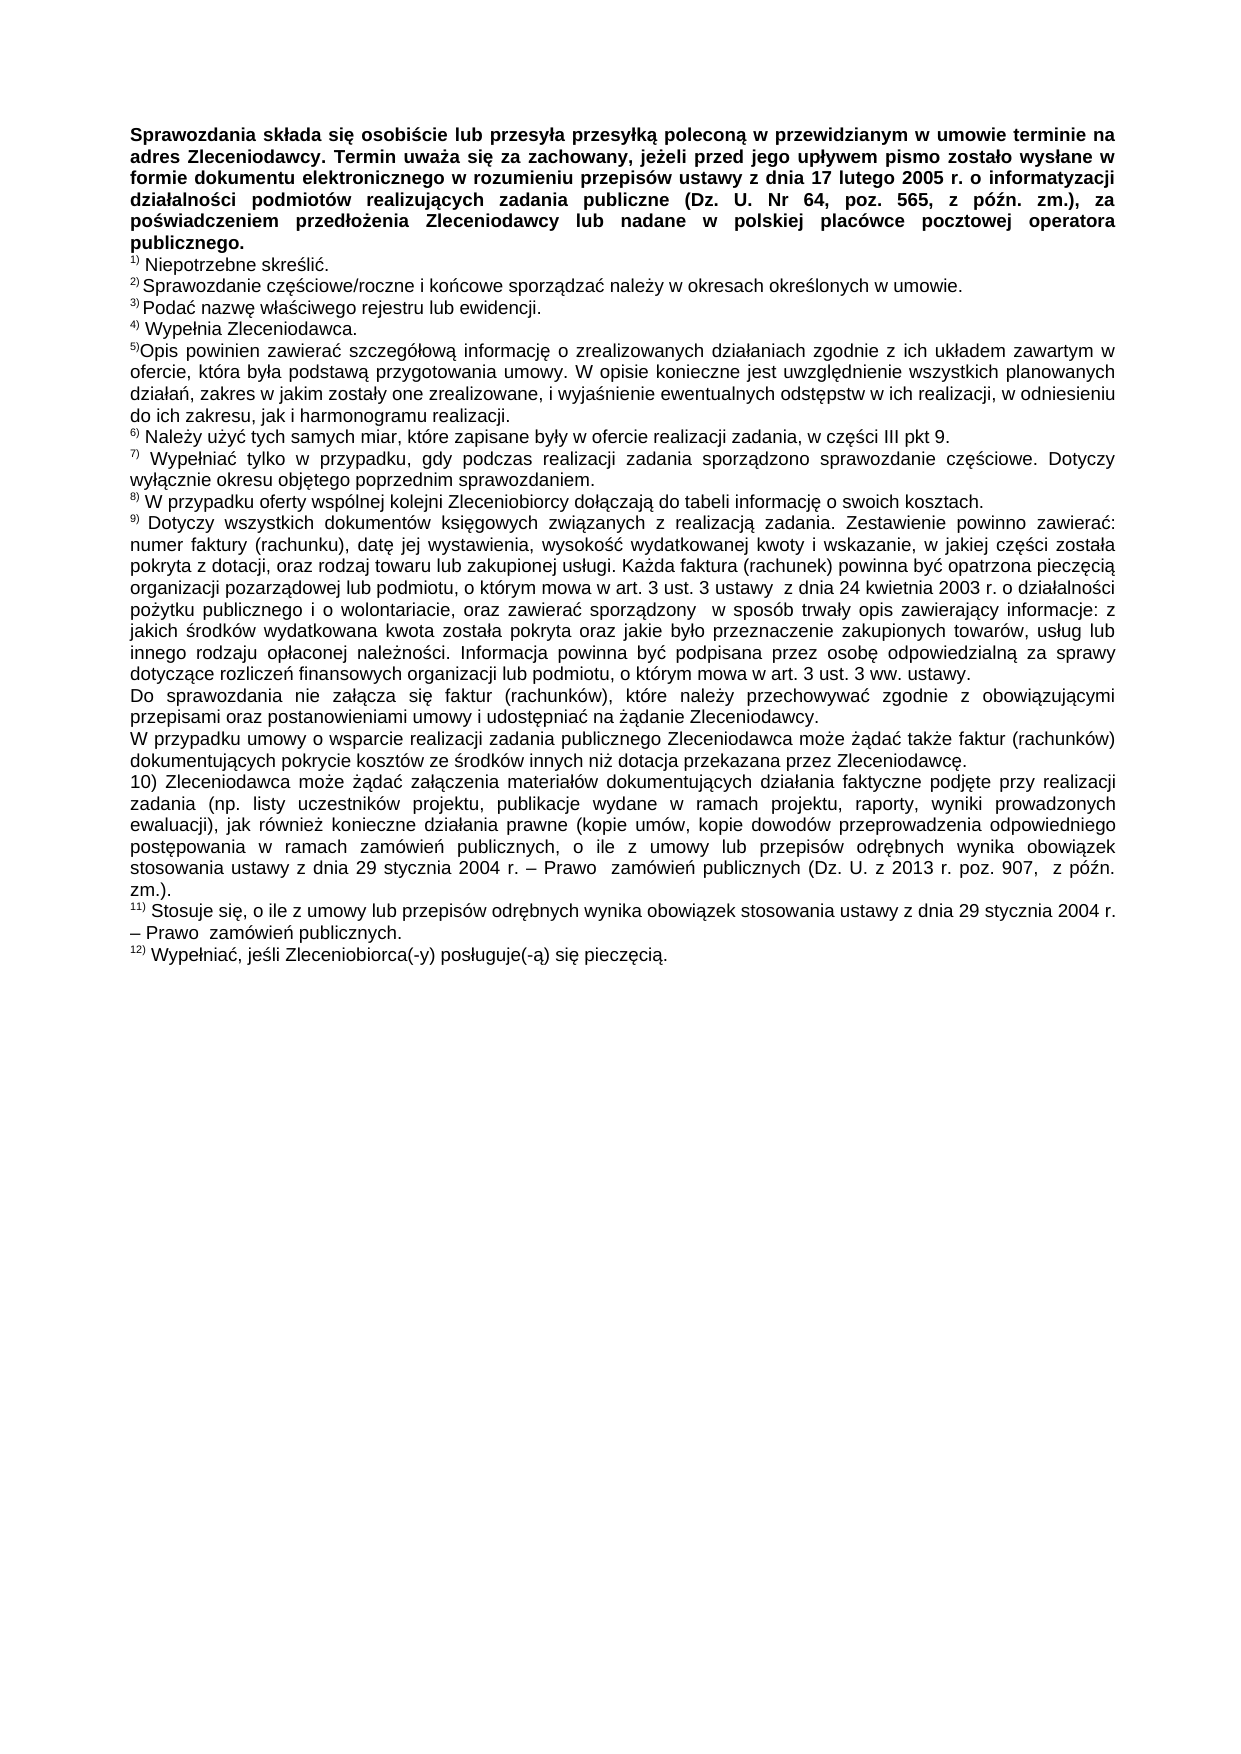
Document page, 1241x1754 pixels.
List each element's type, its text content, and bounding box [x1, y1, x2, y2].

text 4) Wypełnia Zleceniodawca. [130, 318, 1116, 340]
text 5)Opis powinien zawierać szczegółową informację o zrealizowanych działaniach zgodnie z ich układem zawartym w ofercie, która była podstawą przygotowania umowy. W opisie konieczne jest uwzględnienie wszystkich planowanych działań, zakres w jakim zostały one zrealizowane, i wyjaśnienie ewentualnych odstępstw w ich realizacji, w odniesieniu do ich zakresu, jak i harmonogramu realizacji. [130, 340, 1116, 426]
text 7) Wypełniać tylko w przypadku, gdy podczas realizacji zadania sporządzono sprawozdanie częściowe. Dotyczy wyłącznie okresu objętego poprzednim sprawozdaniem. [130, 447, 1116, 491]
text Sprawozdania składa się osobiście lub przesyła przesyłką poleconą w przewidzianym w umowie terminie na adres Zleceniodawcy. Termin uważa się za zachowany, jeżeli przed jego upływem pismo zostało wysłane w formie dokumentu elektronicznego w rozumieniu przepisów ustawy z dnia 17 lutego 2005 r. o informatyzacji działalności podmiotów realizujących zadania publiczne (Dz. U. Nr 64, poz. 565, z późn. zm.), za poświadczeniem przedłożenia Zleceniodawcy lub nadane w polskiej placówce pocztowej operatora publicznego. [130, 124, 1116, 253]
text 8) W przypadku oferty wspólnej kolejni Zleceniobiorcy dołączają do tabeli informację o swoich kobiorca/Zleceniobiorcy* ferenta, jak i zekazania __________________________________________________________kkkosztach. [130, 491, 1116, 512]
subtitle 10) Zleceniodawca może żądać załączenia materiałów dokumentujących działania faktyczne podjęte przy realizacji zadania (np. listy uczestników projektu, publikacje wydane w ramach projektu, raporty, wyniki prowadzonych ewaluacji), jak również konieczne działania prawne (kopie umów, kopie dowodów przeprowadzenia odpowiedniego postępowania w ramach zamówień publicznych, o ile z umowy lub przepisów odrębnych wynika obowiązek stosowania ustawy z dnia 29 stycznia 2004 r. – Prawo zamówień publicznych (Dz. U. z 2013 r. poz. 907, z późn. zm.). [130, 771, 1116, 900]
subtitle W przypadku umowy o wsparcie realizacji zadania publicznego Zleceniodawca może żądać także faktur (rachunków) dokumentujących pokrycie kosztów ze środków innych niż dotacja przekazana przez Zleceniodawcę. [130, 728, 1116, 771]
text 9) Dotyczy wszystkich dokumentów księgowych związanych z realizacją zadania. Zestawienie powinno zawierać: numer faktury (rachunku), datę jej wystawienia, wysokość wydatkowanej kwoty i wskazanie, w jakiej części została pokryta z dotacji, oraz rodzaj towaru lub zakupionej usługi. Każda faktura (rachunek) powinna być opatrzona pieczęcią organizacji pozarządowej lub podmiotu, o którym mowa w art. 3 ust. 3 ustawy z dnia 24 kwietnia 2003 r. o działalności pożytku publicznego i o wolontariacie, oraz zawierać sporządzony w sposób trwały opis zawierający informacje: z jakich środków wydatkowana kwota została pokryta oraz jakie było przeznaczenie zakupionych towarów, usług lub innego rodzaju opłaconej należności. Informacja powinna być podpisana przez osobę odpowiedzialną za sprawy dotyczące rozliczeń finansowych organizacji lub podmiotu, o którym mowa w art. 3 ust. 3 ww. ustawy. [130, 512, 1116, 685]
text 2) Sprawozdanie częściowe/roczne i końcowe sporządzać należy w okresach określonych w umowie. [130, 275, 1116, 297]
subtitle Do sprawozdania nie załącza się faktur (rachunków), które należy przechowywać zgodnie z obowiązującymi przepisami oraz postanowieniami umowy i udostępniać na żądanie Zleceniodawcy. [130, 685, 1116, 728]
text 11) Stosuje się, o ile z umowy lub przepisów odrębnych wynika obowiązek stosowania ustawy z dnia 29 stycznia 2004 r. – Prawo zamówień publicznych. [130, 900, 1116, 943]
text 6) Należy użyć tych samych miar, które zapisane były w ofercie realizacji zadania, w części III pkt 9. [130, 426, 1116, 447]
text 12) Wypełniać, jeśli Zleceniobiorca(-y) posługuje(-ą) się pieczęcią. [130, 943, 1116, 965]
text 1) Niepotrzebne skreślić. [130, 253, 1116, 275]
text 3) Podać nazwę właściwego rejestru lub ewidencji. [130, 297, 1116, 318]
